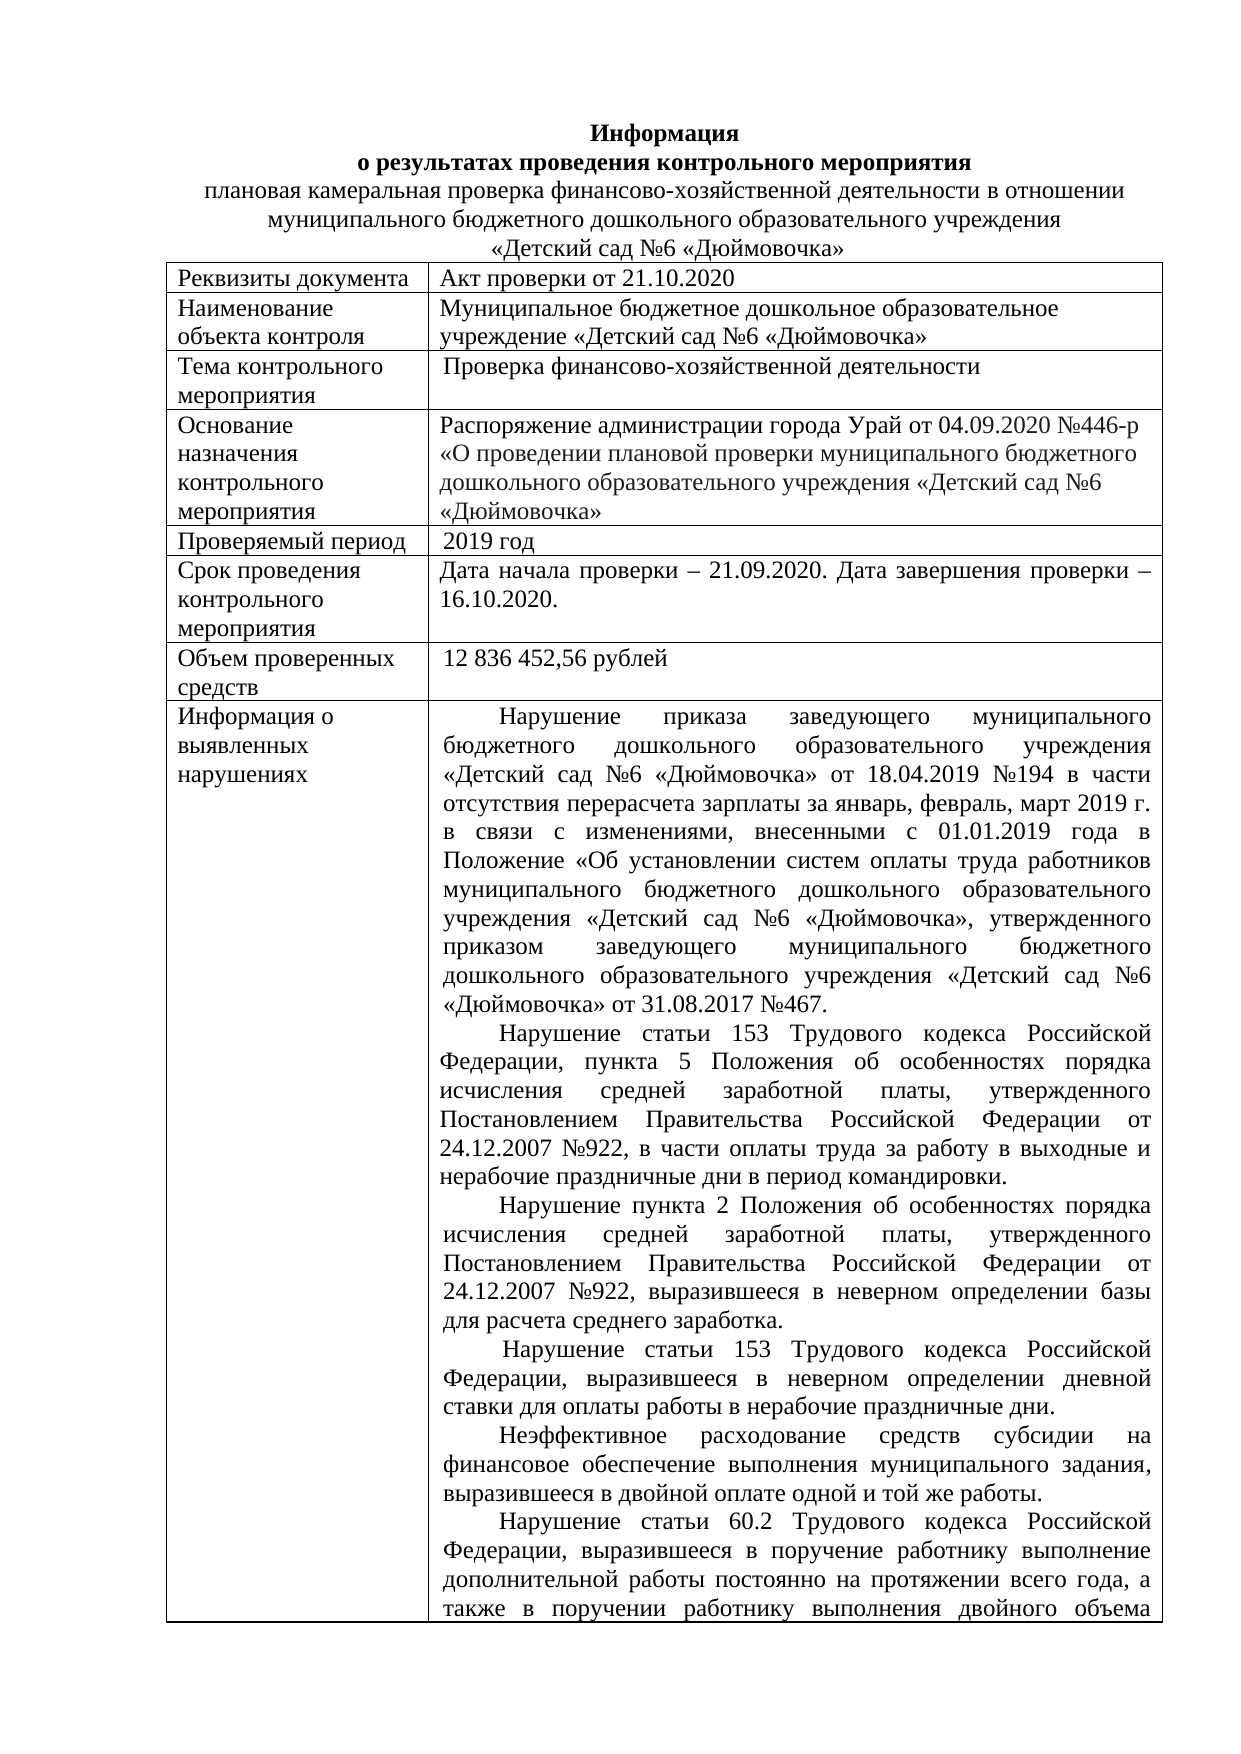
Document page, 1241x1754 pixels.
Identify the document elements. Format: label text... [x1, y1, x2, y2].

text «Детский сад №6 «Дюймовочка» [177, 233, 1152, 262]
text Информация [177, 118, 1152, 147]
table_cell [429, 701, 1162, 1621]
table_header Реквизиты документа [167, 263, 428, 292]
text о результатах проведения контрольного мероприятия [177, 147, 1152, 176]
table_cell Объем проверенных средств [167, 643, 428, 700]
table_cell 12 836 452,56 рублей [429, 643, 1162, 700]
table_cell Наименование объекта контроля [167, 293, 428, 350]
table_cell Тема контрольного мероприятия [167, 351, 428, 409]
table_cell Распоряжение администрации города Урай от 04.09.2020 №446-р «О проведении плановой проверки муниципального бюджетного дошкольного образовательного учреждения «Детский сад №6 «Дюймовочка» [429, 410, 1162, 525]
table_cell 2019 год [429, 526, 1162, 554]
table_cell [167, 701, 428, 1621]
table_header Акт проверки от 21.10.2020 [429, 263, 1162, 292]
table_cell Дата начала проверки – 21.09.2020. Дата завершения проверки – 16.10.2020. [429, 556, 1162, 642]
table_cell Проверяемый период [167, 526, 428, 554]
table_cell Основание назначения контрольного мероприятия [167, 410, 428, 525]
table_cell Муниципальное бюджетное дошкольное образовательное учреждение «Детский сад №6 «Дюймовочка» [429, 293, 1162, 350]
table_cell Проверка финансово-хозяйственной деятельности [429, 351, 1162, 409]
text плановая камеральная проверка финансово-хозяйственной деятельности в отношении муниципального бюджетного дошкольного образовательного учреждения [177, 176, 1152, 233]
table_cell Срок проведения контрольного мероприятия [167, 556, 428, 642]
